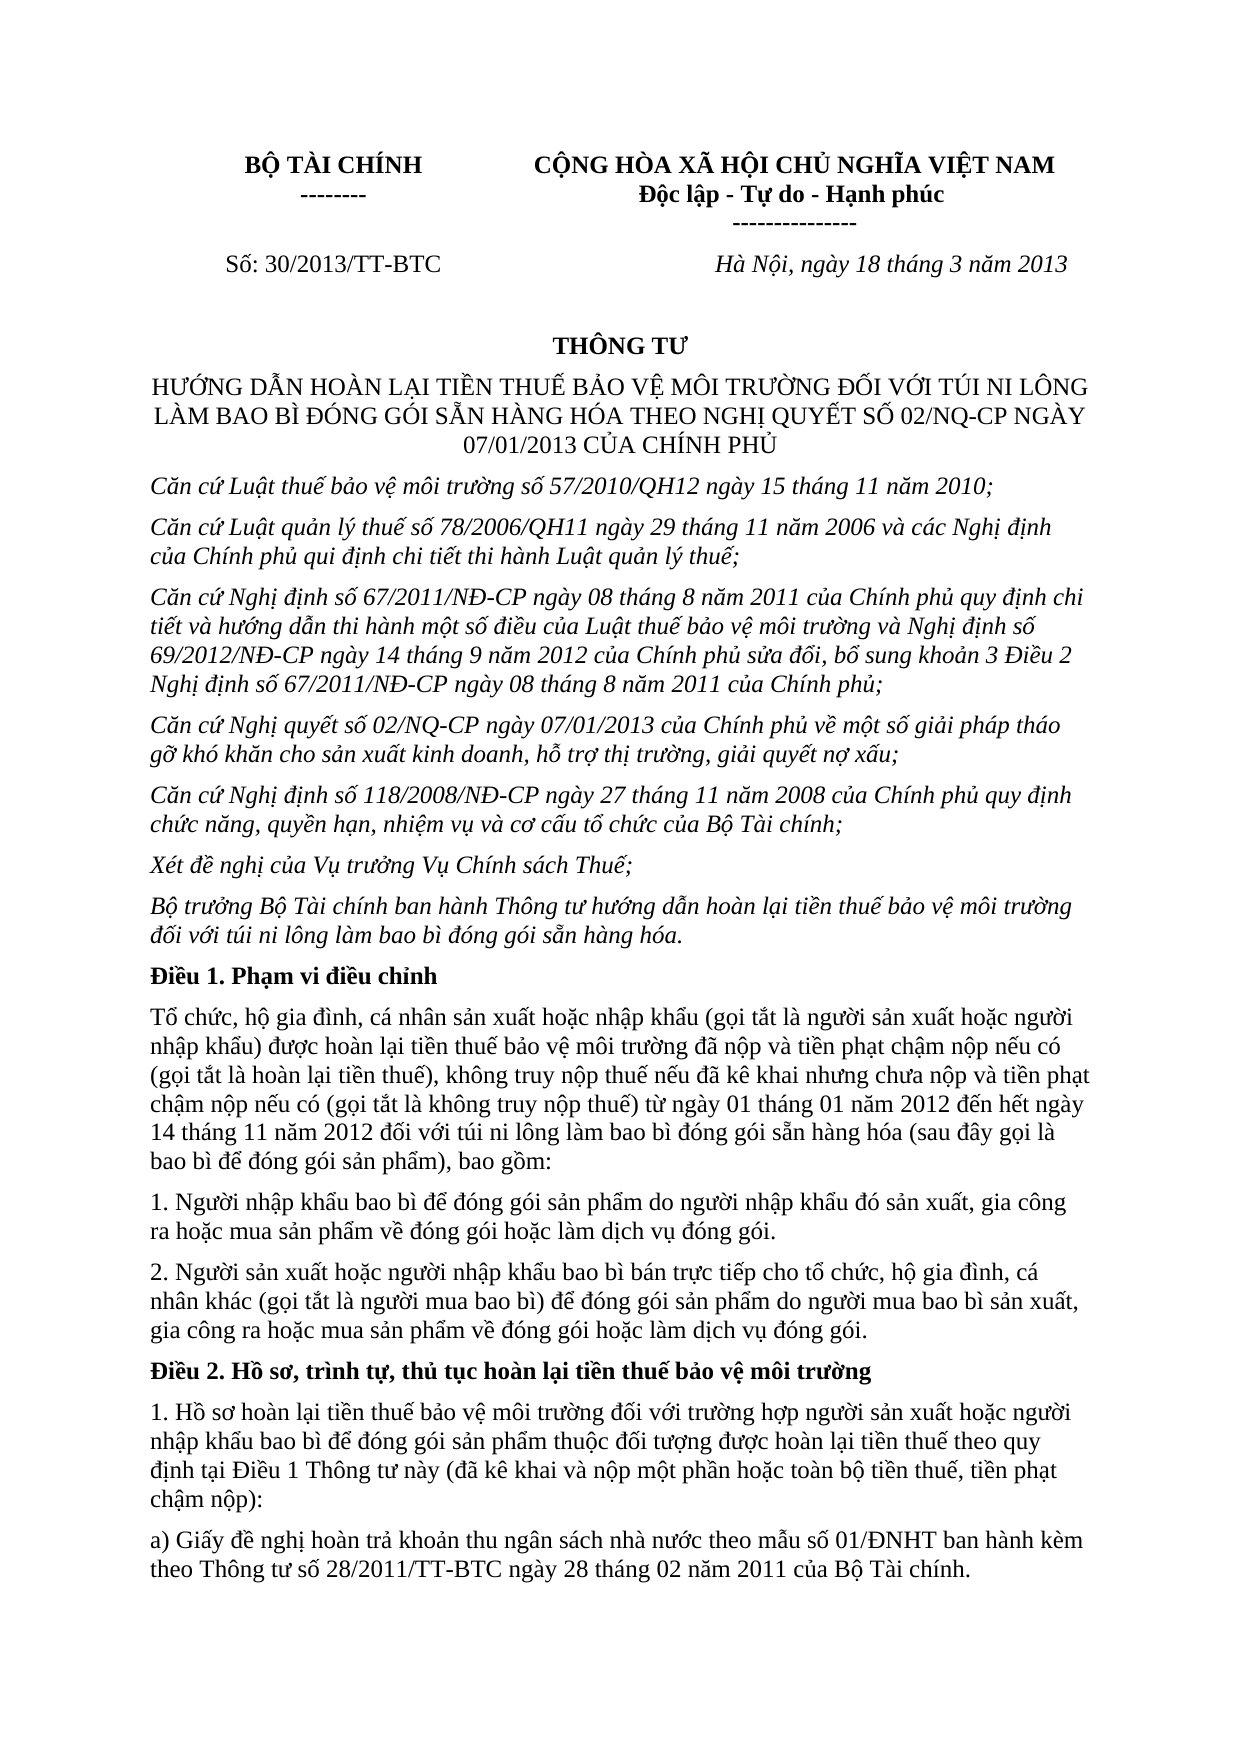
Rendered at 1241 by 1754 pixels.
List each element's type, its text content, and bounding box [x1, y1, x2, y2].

table_cell Số: 30/2013/TT-BTC [159, 249, 507, 290]
text Điều 1. Phạm vi điều chỉnh [150, 961, 1090, 990]
text Căn cứ Luật thuế bảo vệ môi trường số 57/2010/QH12 ngày 15 tháng 11 năm 2010; [150, 471, 1090, 500]
text Bộ trưởng Bộ Tài chính ban hành Thông tư hướng dẫn hoàn lại tiền thuế bảo vệ môi trường đối với túi ni lông làm bao bì đóng gói sẵn hàng hóa. [150, 891, 1090, 949]
text 1. Người nhập khẩu bao bì để đóng gói sản phẩm do người nhập khẩu đó sản xuất, gia công ra hoặc mua sản phẩm về đóng gói hoặc làm dịch vụ đóng gói. [150, 1187, 1090, 1245]
text Điều 2. Hồ sơ, trình tự, thủ tục hoàn lại tiền thuế bảo vệ môi trường [150, 1356, 1090, 1385]
table_header BỘ TÀI CHÍNH -------- [159, 150, 507, 249]
text 2. Người sản xuất hoặc người nhập khẩu bao bì bán trực tiếp cho tổ chức, hộ gia đình, cá nhân khác (gọi tắt là người mua bao bì) để đóng gói sản phẩm do người mua bao bì sản xuất, gia công ra hoặc mua sản phẩm về đóng gói hoặc làm dịch vụ đóng gói. [150, 1257, 1090, 1344]
text 1. Hồ sơ hoàn lại tiền thuế bảo vệ môi trường đối với trường hợp người sản xuất hoặc người nhập khẩu bao bì để đóng gói sản phẩm thuộc đối tượng được hoàn lại tiền thuế theo quy định tại Điều 1 Thông tư này (đã kê khai và nộp một phần hoặc toàn bộ tiền thuế, tiền phạt chậm nộp): [150, 1397, 1090, 1512]
text Căn cứ Nghị quyết số 02/NQ-CP ngày 07/01/2013 của Chính phủ về một số giải pháp tháo gỡ khó khăn cho sản xuất kinh doanh, hỗ trợ thị trường, giải quyết nợ xấu; [150, 710, 1090, 767]
table_cell Hà Nội, ngày 18 tháng 3 năm 2013 [508, 249, 1081, 290]
table_header CỘNG HÒA XÃ HỘI CHỦ NGHĨA VIỆT NAM Độc lập - Tự do - Hạnh phúc --------------- [508, 150, 1081, 249]
text Xét đề nghị của Vụ trưởng Vụ Chính sách Thuế; [150, 850, 1090, 879]
text Căn cứ Nghị định số 118/2008/NĐ-CP ngày 27 tháng 11 năm 2008 của Chính phủ quy định chức năng, quyền hạn, nhiệm vụ và cơ cấu tổ chức của Bộ Tài chính; [150, 780, 1090, 837]
text THÔNG TƯ [150, 331, 1090, 360]
text a) Giấy đề nghị hoàn trả khoản thu ngân sách nhà nước theo mẫu số 01/ĐNHT ban hành kèm theo Thông tư số 28/2011/TT-BTC ngày 28 tháng 02 năm 2011 của Bộ Tài chính. [150, 1525, 1090, 1582]
text Tổ chức, hộ gia đình, cá nhân sản xuất hoặc nhập khẩu (gọi tắt là người sản xuất hoặc người nhập khẩu) được hoàn lại tiền thuế bảo vệ môi trường đã nộp và tiền phạt chậm nộp nếu có (gọi tắt là hoàn lại tiền thuế), không truy nộp thuế nếu đã kê khai nhưng chưa nộp và tiền phạt chậm nộp nếu có (gọi tắt là không truy nộp thuế) từ ngày 01 tháng 01 năm 2012 đến hết ngày 14 tháng 11 năm 2012 đối với túi ni lông làm bao bì đóng gói sẵn hàng hóa (sau đây gọi là bao bì để đóng gói sản phẩm), bao gồm: [150, 1002, 1090, 1175]
text HƯỚNG DẪN HOÀN LẠI TIỀN THUẾ BẢO VỆ MÔI TRƯỜNG ĐỐI VỚI TÚI NI LÔNG LÀM BAO BÌ ĐÓNG GÓI SẴN HÀNG HÓA THEO NGHỊ QUYẾT SỐ 02/NQ-CP NGÀY 07/01/2013 CỦA CHÍNH PHỦ [150, 372, 1090, 459]
text Căn cứ Luật quản lý thuế số 78/2006/QH11 ngày 29 tháng 11 năm 2006 và các Nghị định của Chính phủ qui định chi tiết thi hành Luật quản lý thuế; [150, 512, 1090, 570]
text Căn cứ Nghị định số 67/2011/NĐ-CP ngày 08 tháng 8 năm 2011 của Chính phủ quy định chi tiết và hướng dẫn thi hành một số điều của Luật thuế bảo vệ môi trường và Nghị định số 69/2012/NĐ-CP ngày 14 tháng 9 năm 2012 của Chính phủ sửa đổi, bổ sung khoản 3 Điều 2 Nghị định số 67/2011/NĐ-CP ngày 08 tháng 8 năm 2011 của Chính phủ; [150, 582, 1090, 697]
